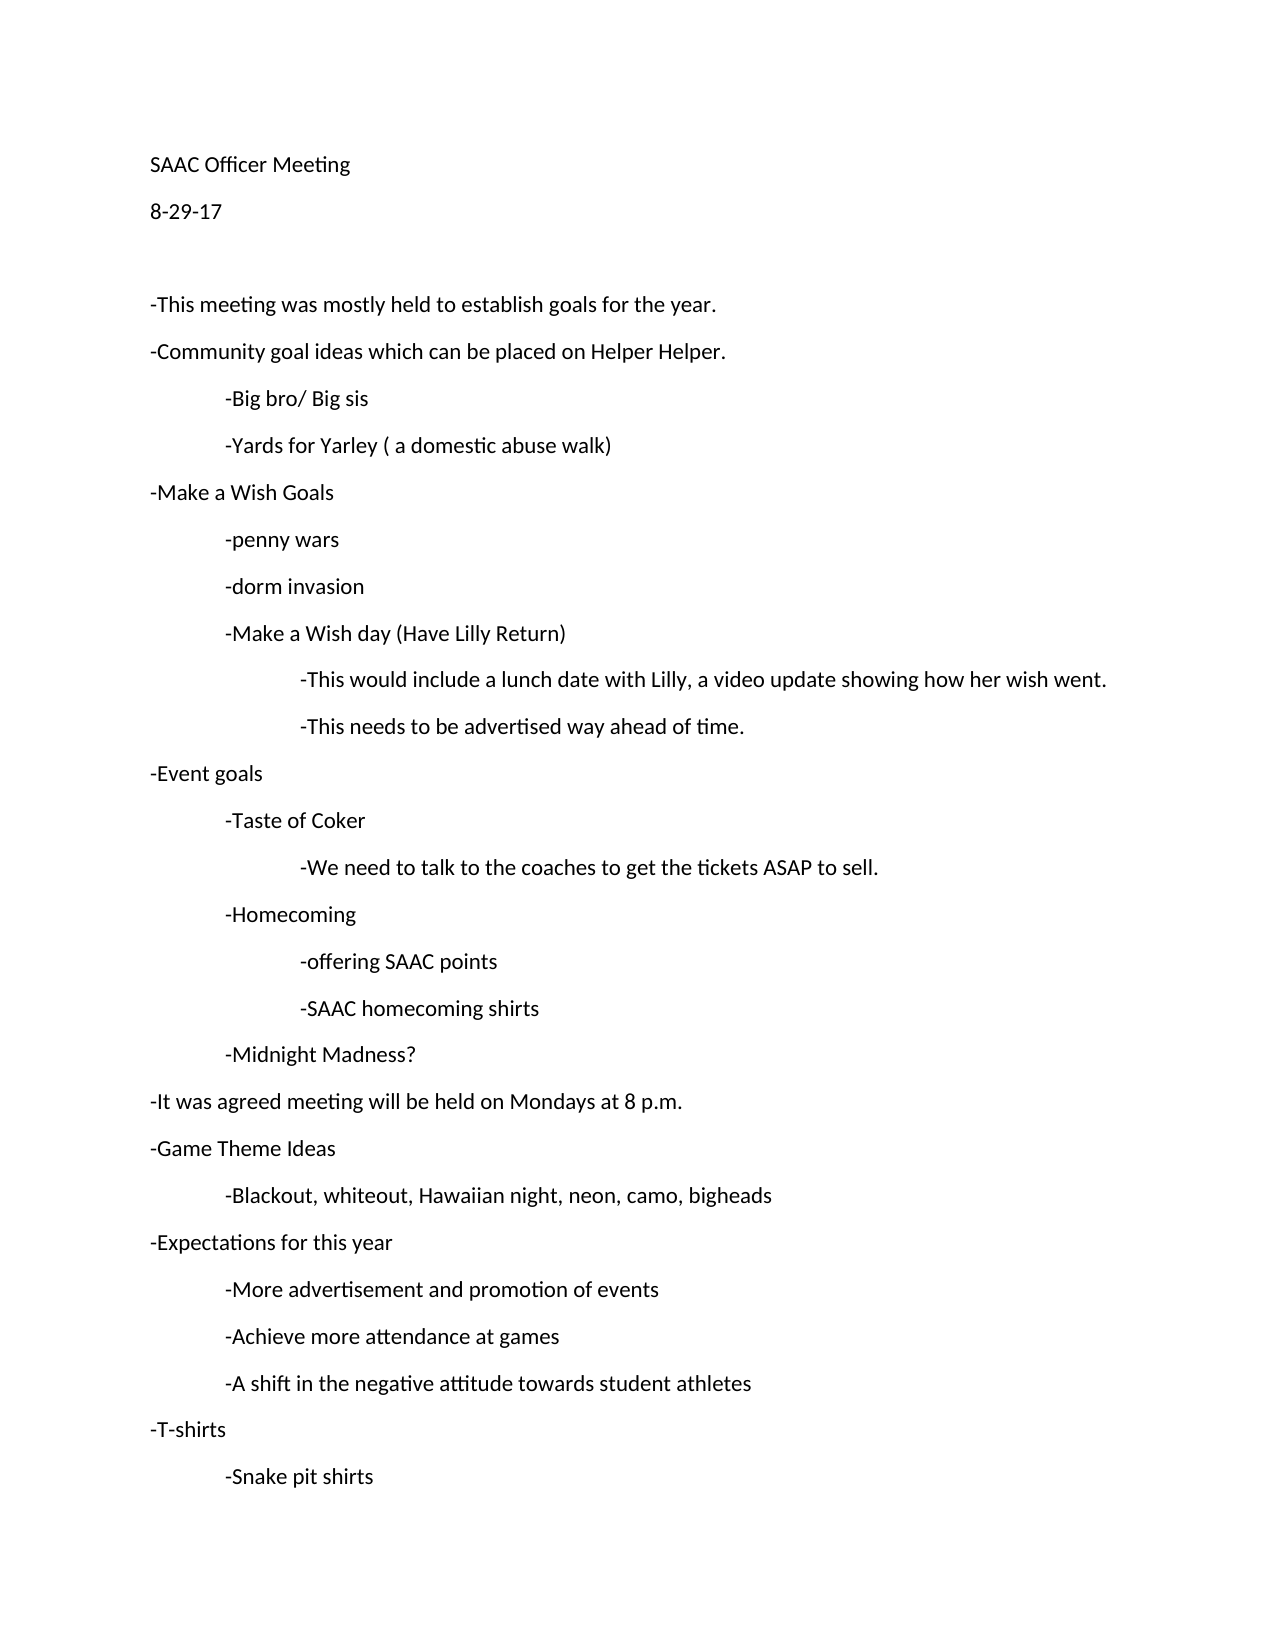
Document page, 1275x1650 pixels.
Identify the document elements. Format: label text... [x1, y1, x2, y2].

text -Community goal ideas which can be placed on Helper Helper. [150, 337, 1125, 366]
text -Expectations for this year [150, 1228, 1125, 1256]
text -A shift in the negative attitude towards student athletes [150, 1369, 1125, 1397]
text -SAAC homecoming shirts [150, 994, 1125, 1022]
text -It was agreed meeting will be held on Mondays at 8 p.m. [150, 1087, 1125, 1116]
text 8-29-17 [150, 197, 1125, 225]
text -More advertisement and promotion of events [150, 1275, 1125, 1303]
text -Make a Wish day (Have Lilly Return) [150, 619, 1125, 647]
text -Big bro/ Big sis [150, 384, 1125, 412]
text -Game Theme Ideas [150, 1134, 1125, 1162]
text -This meeting was mostly held to establish goals for the year. [150, 291, 1125, 319]
text -Achieve more attendance at games [150, 1322, 1125, 1350]
text -offering SAAC points [150, 947, 1125, 975]
text -Homecoming [150, 900, 1125, 928]
text -T-shirts [150, 1416, 1125, 1444]
text -Event goals [150, 759, 1125, 787]
text -Midnight Madness? [150, 1041, 1125, 1069]
text -This needs to be advertised way ahead of time. [150, 712, 1125, 741]
text -Taste of Coker [150, 806, 1125, 834]
text -Blackout, whiteout, Hawaiian night, neon, camo, bigheads [150, 1181, 1125, 1209]
text -Make a Wish Goals [150, 478, 1125, 506]
text SAAC Officer Meeting [150, 150, 1125, 178]
text -This would include a lunch date with Lilly, a video update showing how her wish went. [150, 666, 1125, 694]
text -dorm invasion [150, 572, 1125, 600]
text -Snake pit shirts [150, 1462, 1125, 1491]
text -Yards for Yarley ( a domestic abuse walk) [150, 431, 1125, 459]
text -We need to talk to the coaches to get the tickets ASAP to sell. [150, 853, 1125, 881]
text -penny wars [150, 525, 1125, 553]
